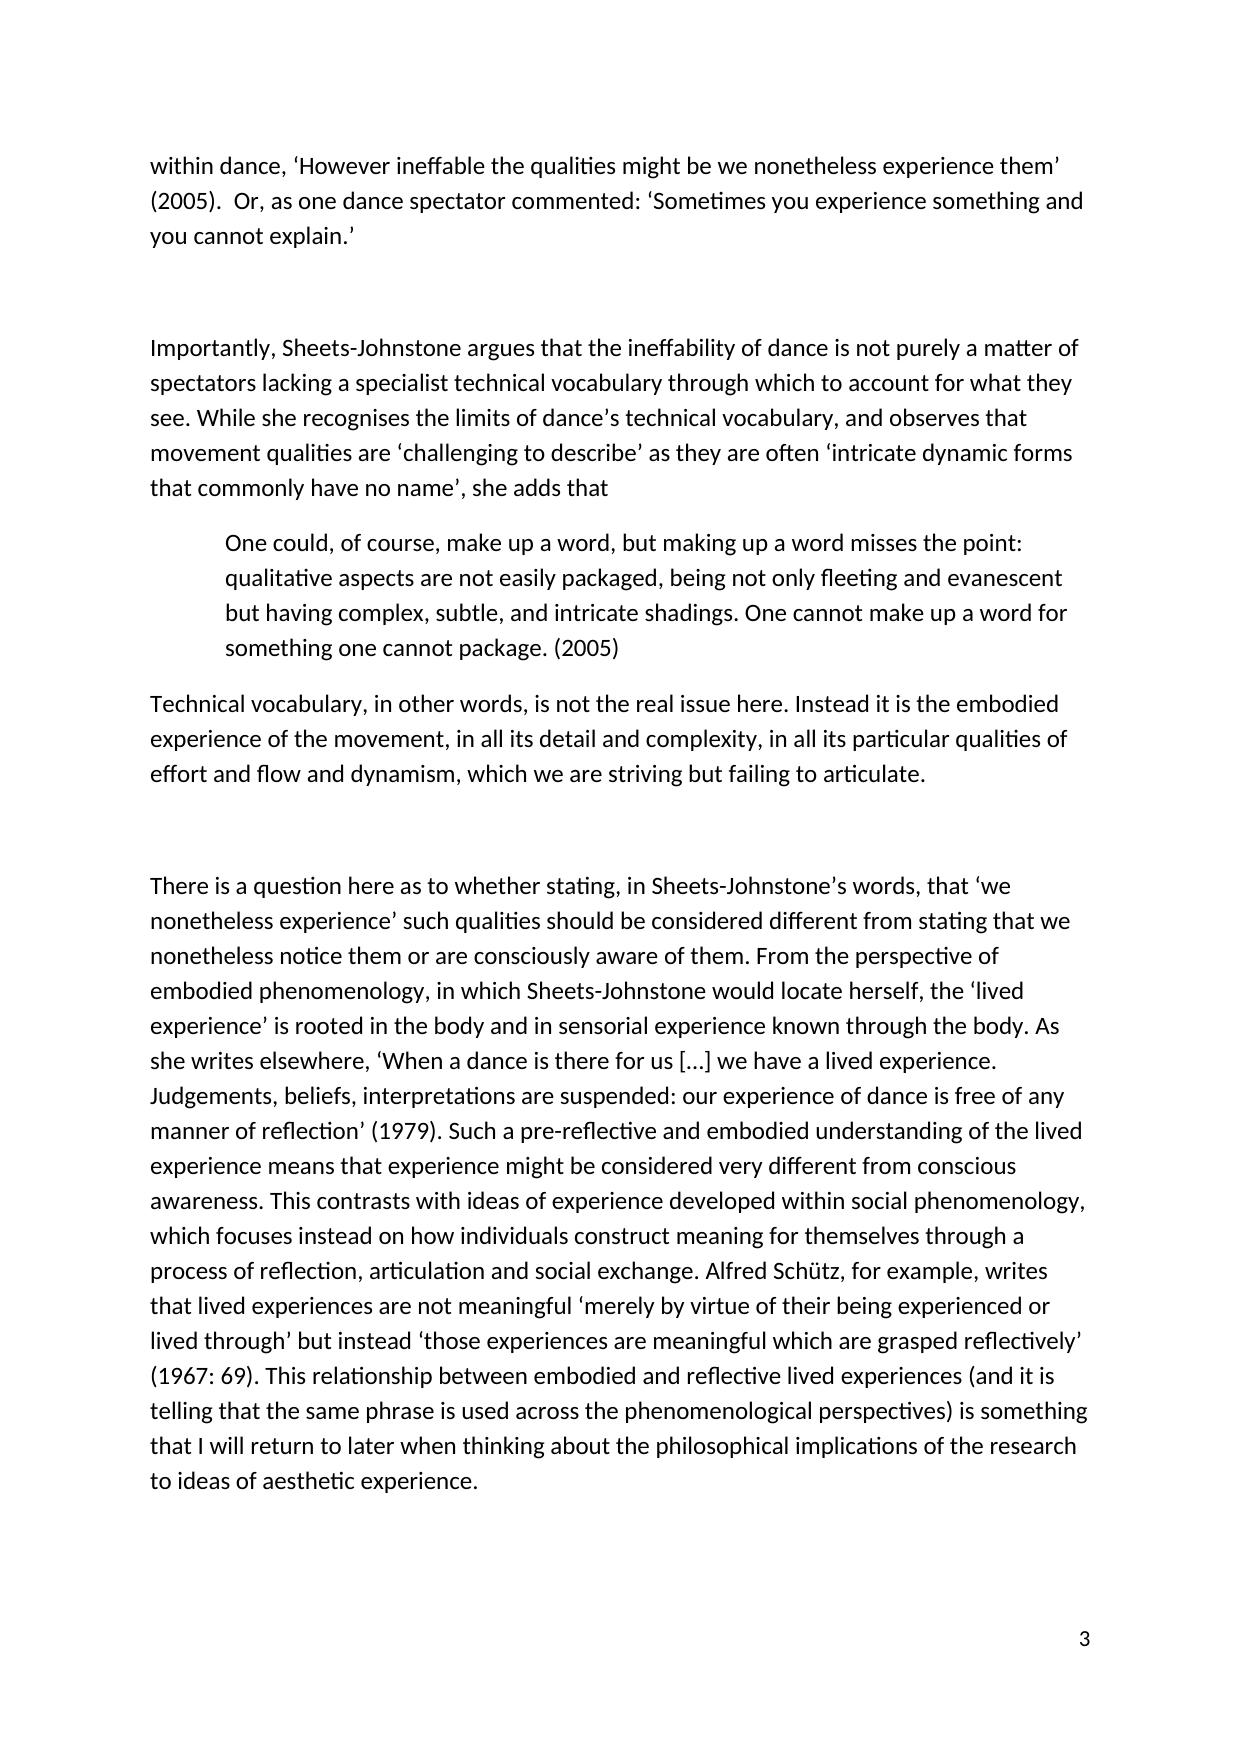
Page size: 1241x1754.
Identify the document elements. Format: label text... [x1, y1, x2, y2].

text Technical vocabulary, in other words, is not the real issue here. Instead it is the embodied experience of the movement, in all its detail and complexity, in all its particular qualities of effort and flow and dynamism, which we are striving but failing to articulate. [150, 688, 1090, 789]
text One could, of course, make up a word, but making up a word misses the point: qualitative aspects are not easily packaged, being not only fleeting and evanescent but having complex, subtle, and intricate shadings. One cannot make up a word for something one cannot package. (2005) [225, 527, 1090, 663]
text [150, 150, 1090, 251]
text Importantly, Sheets-Johnstone argues that the ineffability of dance is not purely a matter of spectators lacking a specialist technical vocabulary through which to account for what they see. While she recognises the limits of dance’s technical vocabulary, and observes that movement qualities are ‘challenging to describe’ as they are often ‘intricate dynamic forms that commonly have no name’, she adds that [150, 332, 1090, 502]
text There is a question here as to whether stating, in Sheets-Johnstone’s words, that ‘we nonetheless experience’ such qualities should be considered different from stating that we nonetheless notice them or are consciously aware of them. From the perspective of embodied phenomenology, in which Sheets-Johnstone would locate herself, the ‘lived experience’ is rooted in the body and in sensorial experience known through the body. As she writes elsewhere, ‘When a dance is there for us […] we have a lived experience. Judgements, beliefs, interpretations are suspended: our experience of dance is free of any manner of reflection’ (1979). Such a pre-reflective and embodied understanding of the lived experience means that experience might be considered very different from conscious awareness. This contrasts with ideas of experience developed within social phenomenology, which focuses instead on how individuals construct meaning for themselves through a process of reflection, articulation and social exchange. Alfred Schütz, for example, writes that lived experiences are not meaningful ‘merely by virtue of their being experienced or lived through’ but instead ‘those experiences are meaningful which are grasped reflectively’ (1967: 69). This relationship between embodied and reflective lived experiences (and it is telling that the same phrase is used across the phenomenological perspectives) is something that I will return to later when thinking about the philosophical implications of the research to ideas of aesthetic experience. [150, 870, 1090, 1496]
